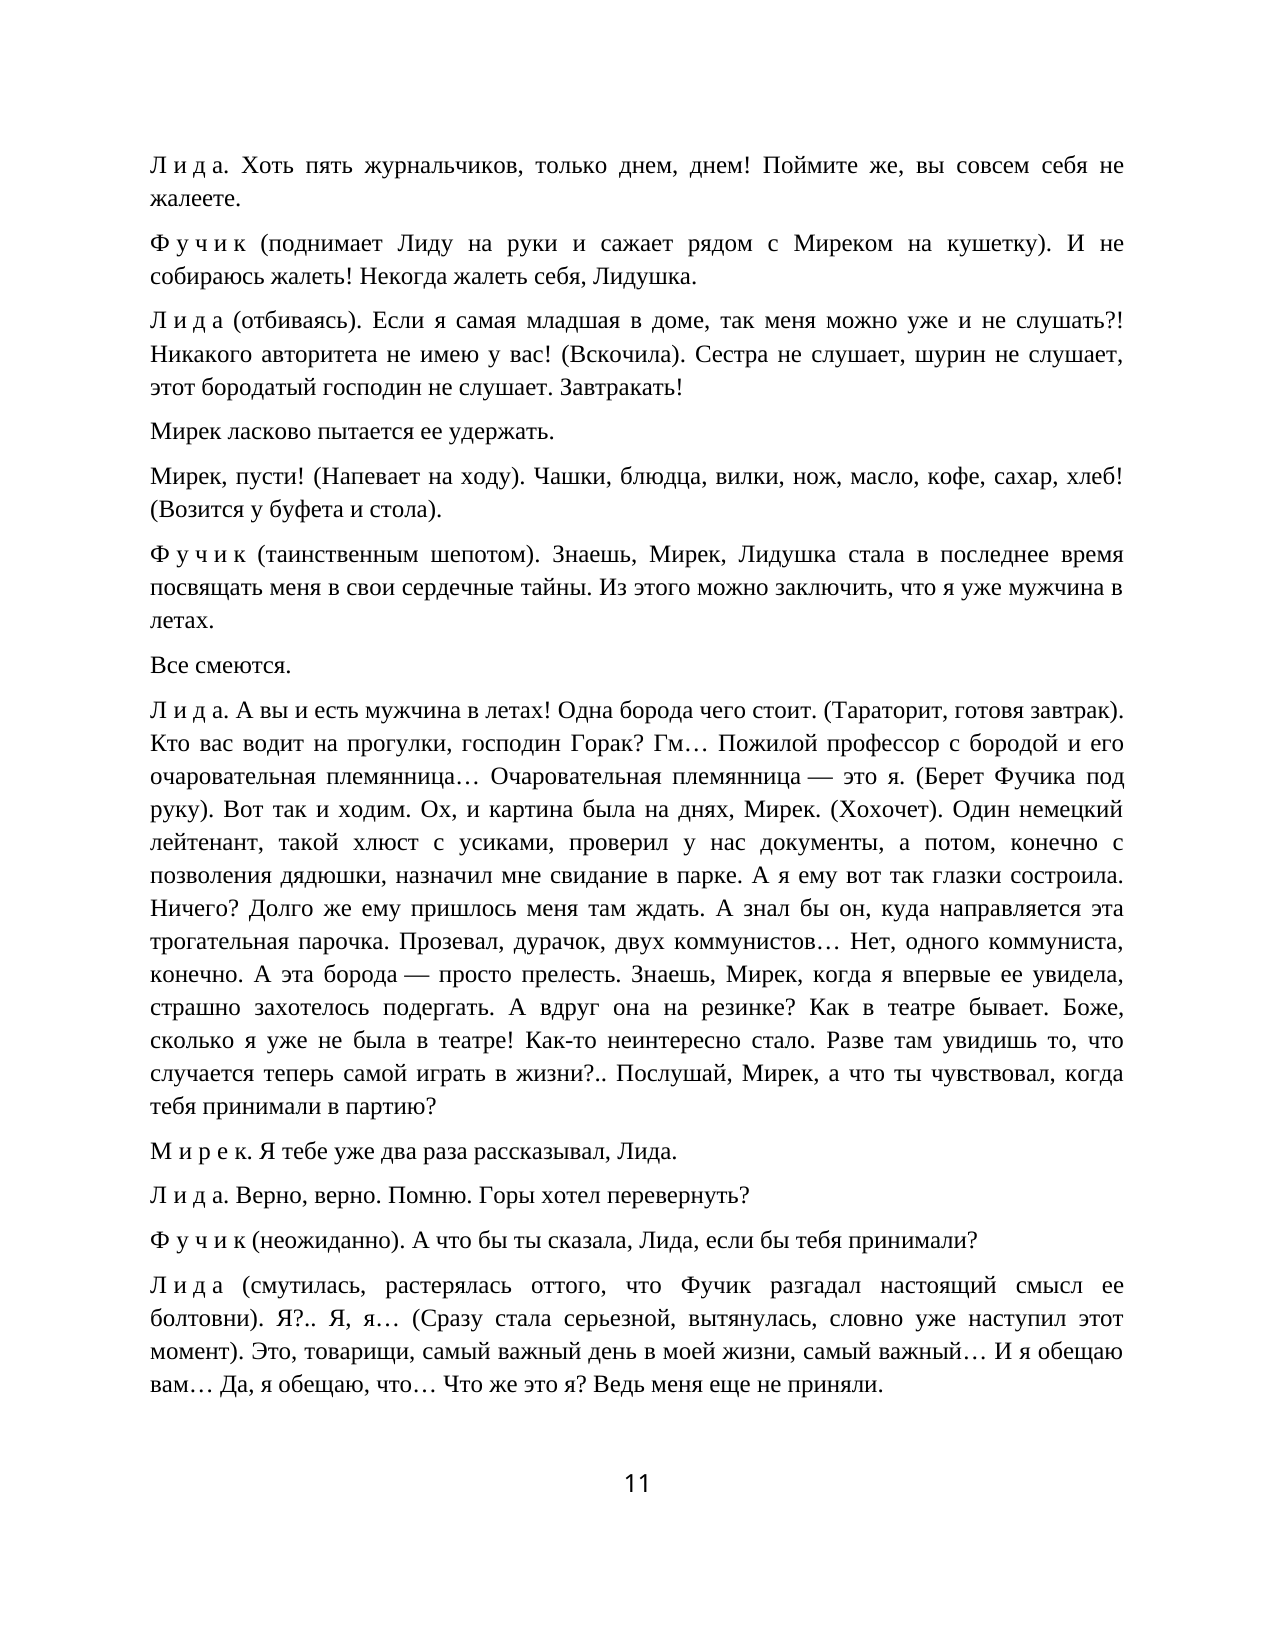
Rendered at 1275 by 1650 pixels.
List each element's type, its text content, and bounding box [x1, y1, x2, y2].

text Ф у ч и к (таинственным шепотом). Знаешь, Мирек, Лидушка стала в последнее время посвящать меня в свои сердечные тайны. Из этого можно заключить, что я уже мужчина в летах. [150, 539, 1125, 634]
text Все смеются. [150, 650, 1125, 679]
text Л и д а. А вы и есть мужчина в летах! Одна борода чего стоит. (Тараторит, готовя завтрак). Кто вас водит на прогулки, господин Горак? Гм… Пожилой профессор с бородой и его очаровательная племянница… Очаровательная племянница — это я. (Берет Фучика под руку). Вот так и ходим. Ох, и картина была на днях, Мирек. (Хохочет). Один немецкий лейтенант, такой хлюст с усиками, проверил у нас документы, а потом, конечно с позволения дядюшки, назначил мне свидание в парке. А я ему вот так глазки состроила. Ничего? Долго же ему пришлось меня там ждать. А знал бы он, куда направляется эта трогательная парочка. Прозевал, дурачок, двух коммунистов… Нет, одного коммуниста, конечно. А эта борода — просто прелесть. Знаешь, Мирек, когда я впервые ее увидела, страшно захотелось подергать. А вдруг она на резинке? Как в театре бывает. Боже, сколько я уже не была в театре! Как-то неинтересно стало. Разве там увидишь то, что случается теперь самой играть в жизни?.. Послушай, Мирек, а что ты чувствовал, когда тебя принимали в партию? [150, 695, 1125, 1120]
text Мирек ласково пытается ее удержать. [150, 416, 1125, 445]
text М и р е к. Я тебе уже два раза рассказывал, Лида. [150, 1136, 1125, 1164]
text Л и д а (отбиваясь). Если я самая младшая в доме, так меня можно уже и не слушать?! Никакого авторитета не имею у вас! (Вскочила). Сестра не слушает, шурин не слушает, этот бородатый господин не слушает. Завтракать! [150, 306, 1125, 400]
text Л и д а (смутилась, растерялась оттого, что Фучик разгадал настоящий смысл ее болтовни). Я?.. Я, я… (Сразу стала серьезной, вытянулась, словно уже наступил этот момент). Это, товарищи, самый важный день в моей жизни, самый важный… И я обещаю вам… Да, я обещаю, что… Что же это я? Ведь меня еще не приняли. [150, 1270, 1125, 1398]
text Мирек, пусти! (Напевает на ходу). Чашки, блюдца, вилки, нож, масло, кофе, сахар, хлеб! (Возится у буфета и стола). [150, 461, 1125, 523]
text Ф у ч и к (поднимает Лиду на руки и сажает рядом с Миреком на кушетку). И не собираюсь жалеть! Некогда жалеть себя, Лидушка. [150, 228, 1125, 289]
text Ф у ч и к (неожиданно). А что бы ты сказала, Лида, если бы тебя принимали? [150, 1225, 1125, 1254]
text Л и д а. Верно, верно. Помню. Горы хотел перевернуть? [150, 1181, 1125, 1209]
text Л и д а. Хоть пять журнальчиков, только днем, днем! Поймите же, вы совсем себя не жалеете. [150, 150, 1125, 212]
